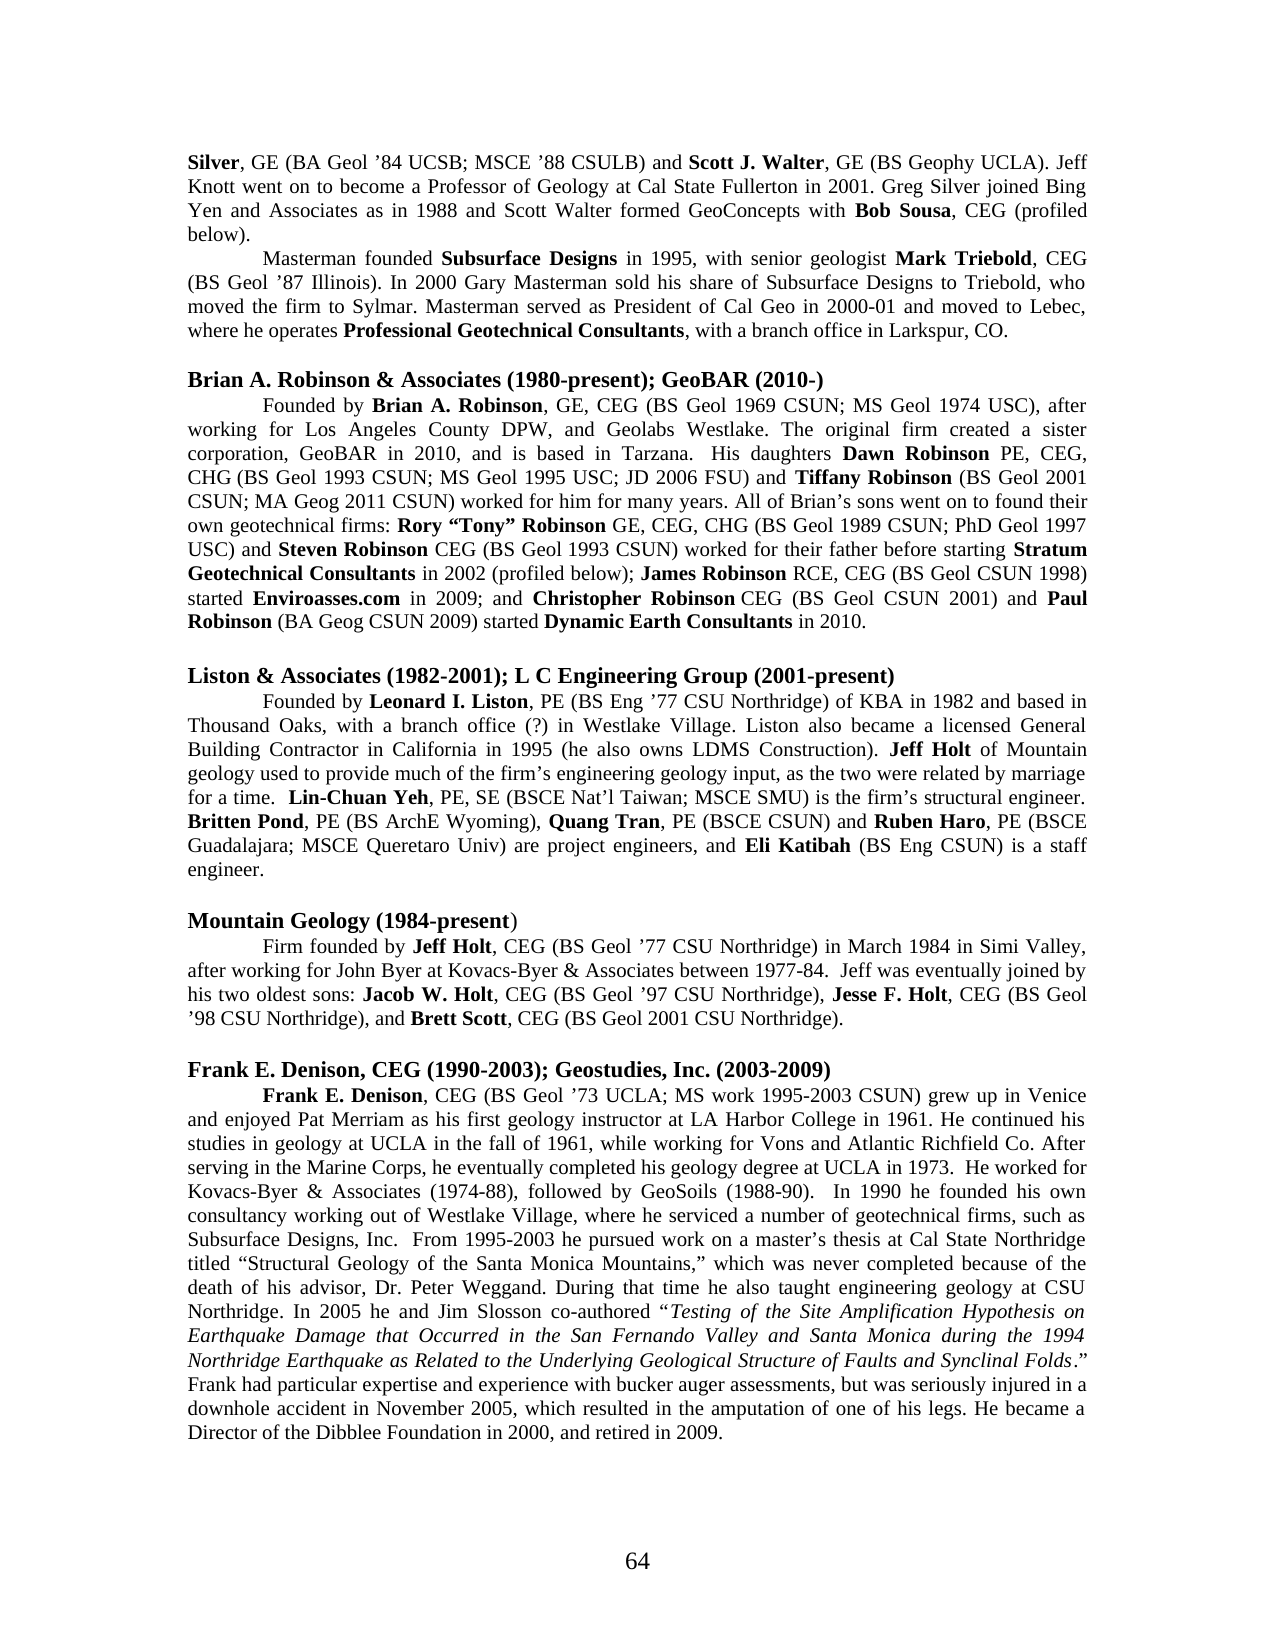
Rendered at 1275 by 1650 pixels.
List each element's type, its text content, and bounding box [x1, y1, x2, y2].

text Mountain Geology (1984-present) [187, 907, 1087, 934]
text Brian A. Robinson & Associates (1980-present); GeoBAR (2010-) [187, 367, 1087, 393]
text Masterman founded Subsurface Designs in 1995, with senior geologist Mark Triebold, CEG (BS Geol ’87 Illinois). In 2000 Gary Masterman sold his share of Subsurface Designs to Triebold, who moved the firm to Sylmar. Masterman served as President of Cal Geo in 2000-01 and moved to Lebec, where he operates Professional Geotechnical Consultants, with a branch office in Larkspur, CO. [187, 246, 1087, 342]
text Founded by Leonard I. Liston, PE (BS Eng ’77 CSU Northridge) of KBA in 1982 and based in Thousand Oaks, with a branch office (?) in Westlake Village. Liston also became a licensed General Building Contractor in California in 1995 (he also owns LDMS Construction). Jeff Holt of Mountain geology used to provide much of the firm’s engineering geology input, as the two were related by marriage for a time. Lin-Chuan Yeh, PE, SE (BSCE Nat’l Taiwan; MSCE SMU) is the firm’s structural engineer. Britten Pond, PE (BS ArchE Wyoming), Quang Tran, PE (BSCE CSUN) and Ruben Haro, PE (BSCE Guadalajara; MSCE Queretaro Univ) are project engineers, and Eli Katibah (BS Eng CSUN) is a staff engineer. [187, 689, 1087, 881]
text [187, 150, 1087, 246]
text Frank E. Denison, CEG (1990-2003); Geostudies, Inc. (2003-2009) [187, 1056, 1087, 1083]
text Firm founded by Jeff Holt, CEG (BS Geol ’77 CSU Northridge) in March 1984 in Simi Valley, after working for John Byer at Kovacs-Byer & Associates between 1977-84. Jeff was eventually joined by his two oldest sons: Jacob W. Holt, CEG (BS Geol ’97 CSU Northridge), Jesse F. Holt, CEG (BS Geol ’98 CSU Northridge), and Brett Scott, CEG (BS Geol 2001 CSU Northridge). [187, 934, 1087, 1030]
text Frank E. Denison, CEG (BS Geol ’73 UCLA; MS work 1995-2003 CSUN) grew up in Venice and enjoyed Pat Merriam as his first geology instructor at LA Harbor College in 1961. He continued his studies in geology at UCLA in the fall of 1961, while working for Vons and Atlantic Richfield Co. After serving in the Marine Corps, he eventually completed his geology degree at UCLA in 1973. He worked for Kovacs-Byer & Associates (1974-88), followed by GeoSoils (1988-90). In 1990 he founded his own consultancy working out of Westlake Village, where he serviced a number of geotechnical firms, such as Subsurface Designs, Inc. From 1995-2003 he pursued work on a master’s thesis at Cal State Northridge titled “Structural Geology of the Santa Monica Mountains,” which was never completed because of the death of his advisor, Dr. Peter Weggand. During that time he also taught engineering geology at CSU Northridge. In 2005 he and Jim Slosson co-authored “Testing of the Site Amplification Hypothesis on Earthquake Damage that Occurred in the San Fernando Valley and Santa Monica during the 1994 Northridge Earthquake as Related to the Underlying Geological Structure of Faults and Synclinal Folds.” Frank had particular expertise and experience with bucker auger assessments, but was seriously injured in a downhole accident in November 2005, which resulted in the amputation of one of his legs. He became a Director of the Dibblee Foundation in 2000, and retired in 2009. [187, 1083, 1087, 1444]
text Founded by Brian A. Robinson, GE, CEG (BS Geol 1969 CSUN; MS Geol 1974 USC), after working for Los Angeles County DPW, and Geolabs Westlake. The original firm created a sister corporation, GeoBAR in 2010, and is based in Tarzana. His daughters Dawn Robinson PE, CEG, CHG (BS Geol 1993 CSUN; MS Geol 1995 USC; JD 2006 FSU) and Tiffany Robinson (BS Geol 2001 CSUN; MA Geog 2011 CSUN) worked for him for many years. All of Brian’s sons went on to found their own geotechnical firms: Rory “Tony” Robinson GE, CEG, CHG (BS Geol 1989 CSUN; PhD Geol 1997 USC) and Steven Robinson CEG (BS Geol 1993 CSUN) worked for their father before starting Stratum Geotechnical Consultants in 2002 (profiled below); James Robinson RCE, CEG (BS Geol CSUN 1998) started Enviroasses.com in 2009; and Christopher Robinson CEG (BS Geol CSUN 2001) and Paul Robinson (BA Geog CSUN 2009) started Dynamic Earth Consultants in 2010. [187, 393, 1087, 633]
text Liston & Associates (1982-2001); L C Engineering Group (2001-present) [187, 662, 1087, 689]
